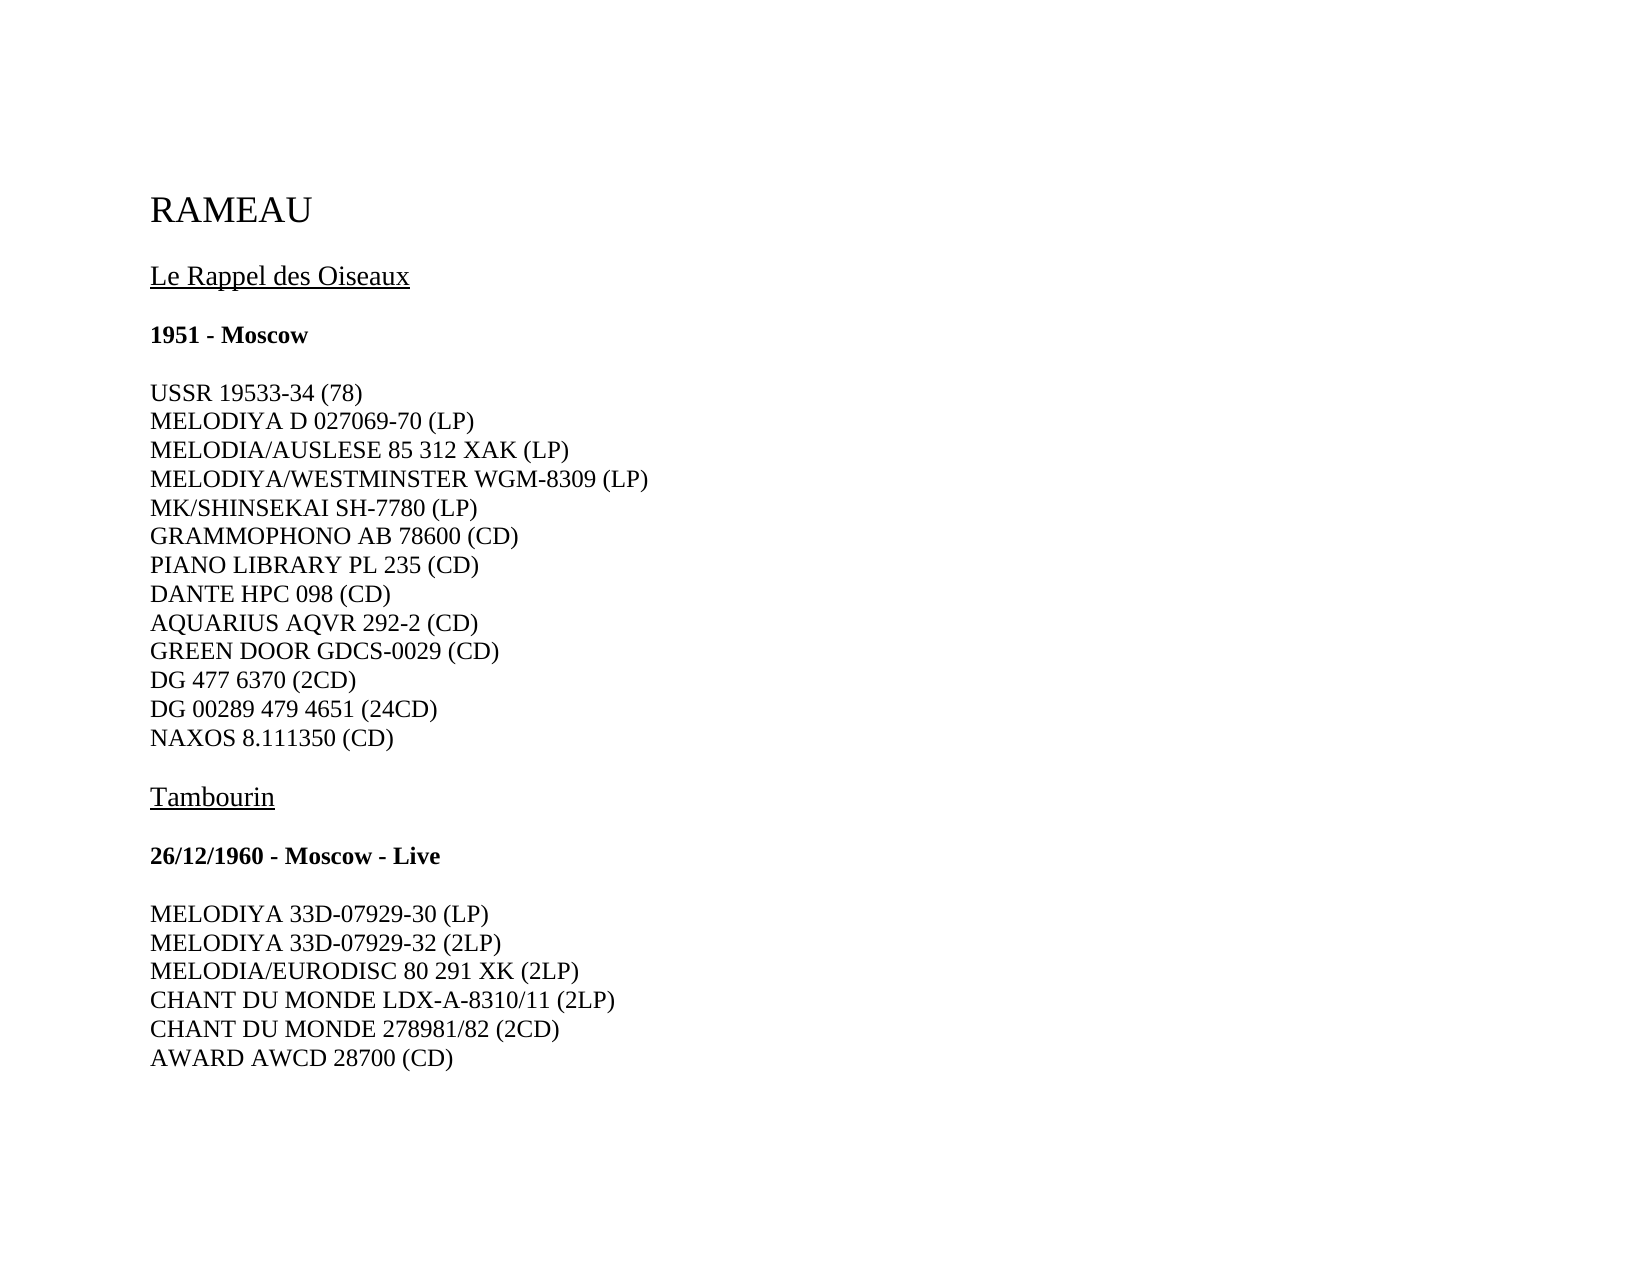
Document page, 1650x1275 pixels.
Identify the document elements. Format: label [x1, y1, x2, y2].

text [150, 187, 1500, 1071]
